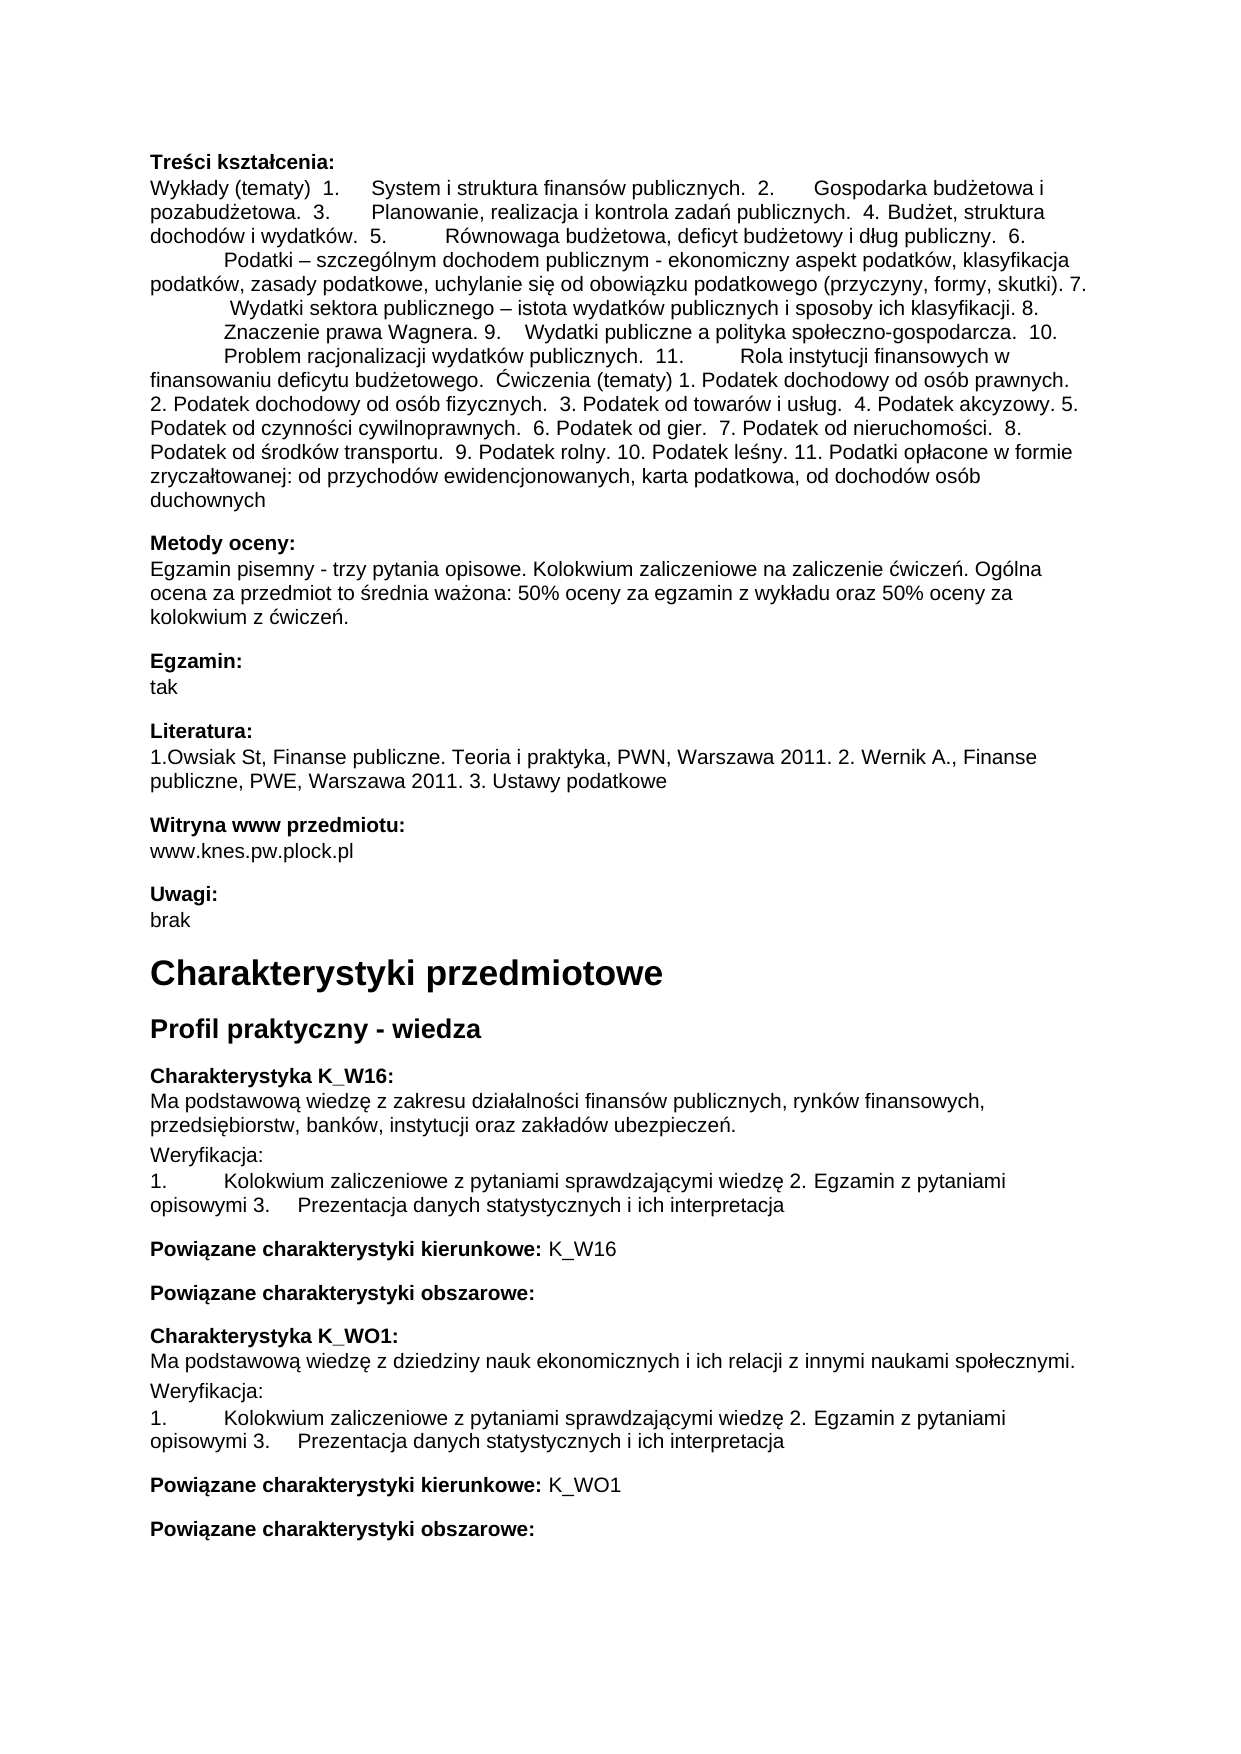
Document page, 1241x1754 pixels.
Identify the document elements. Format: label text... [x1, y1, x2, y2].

text tak [150, 675, 1090, 699]
text Weryfikacja: [150, 1379, 1090, 1403]
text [150, 1405, 1090, 1453]
text Uwagi: [150, 882, 1090, 906]
text Treści kształcenia: [150, 150, 1090, 174]
text Wykłady (tematy) 1. System i struktura finansów publicznych. 2. Gospodarka budżetowa i pozabudżetowa. 3. Planowanie, realizacja i kontrola zadań publicznych. 4. Budżet, struktura dochodów i wydatków. 5. Równowaga budżetowa, deficyt budżetowy i dług publiczny. 6. Podatki – szczególnym dochodem publicznym - ekonomiczny aspekt podatków, klasyfikacja podatków, zasady podatkowe, uchylanie się od obowiązku podatkowego (przyczyny, formy, skutki). 7. Wydatki sektora publicznego – istota wydatków publicznych i sposoby ich klasyfikacji. 8. Znaczenie prawa Wagnera. 9. Wydatki publiczne a polityka społeczno-gospodarcza. 10. Problem racjonalizacji wydatków publicznych. 11. Rola instytucji finansowych w finansowaniu deficytu budżetowego. Ćwiczenia (tematy) 1. Podatek dochodowy od osób prawnych. 2. Podatek dochodowy od osób fizycznych. 3. Podatek od towarów i usług. 4. Podatek akcyzowy. 5. Podatek od czynności cywilnoprawnych. 6. Podatek od gier. 7. Podatek od nieruchomości. 8. Podatek od środków transportu. 9. Podatek rolny. 10. Podatek leśny. 11. Podatki opłacone w formie zryczałtowanej: od przychodów ewidencjonowanych, karta podatkowa, od dochodów osób duchownych [150, 176, 1090, 511]
text Charakterystyka K_WO1: [150, 1324, 1090, 1348]
text Metody oceny: [150, 531, 1090, 555]
text Witryna www przedmiotu: [150, 812, 1090, 836]
text Egzamin pisemny - trzy pytania opisowe. Kolokwium zaliczeniowe na zaliczenie ćwiczeń. Ogólna ocena za przedmiot to średnia ważona: 50% oceny za egzamin z wykładu oraz 50% oceny za kolokwium z ćwiczeń. [150, 557, 1090, 629]
text Powiązane charakterystyki kierunkowe: K_WO1 [150, 1473, 1090, 1497]
text Ma podstawową wiedzę z zakresu działalności finansów publicznych, rynków finansowych, przedsiębiorstw, banków, instytucji oraz zakładów ubezpieczeń. [150, 1089, 1090, 1137]
text Charakterystyka K_W16: [150, 1064, 1090, 1088]
text brak [150, 908, 1090, 932]
text www.knes.pw.plock.pl [150, 838, 1090, 862]
text Powiązane charakterystyki kierunkowe: K_W16 [150, 1237, 1090, 1261]
text Egzamin: [150, 649, 1090, 673]
subtitle Charakterystyki przedmiotowe [150, 952, 1090, 993]
text Ma podstawową wiedzę z dziedziny nauk ekonomicznych i ich relacji z innymi naukami społecznymi. [150, 1349, 1090, 1373]
text Weryfikacja: [150, 1143, 1090, 1167]
subtitle Profil praktyczny - wiedza [150, 1013, 1090, 1044]
text Literatura: [150, 719, 1090, 743]
text Powiązane charakterystyki obszarowe: [150, 1280, 1090, 1304]
text Powiązane charakterystyki obszarowe: [150, 1517, 1090, 1541]
text 1.Owsiak St, Finanse publiczne. Teoria i praktyka, PWN, Warszawa 2011. 2. Wernik A., Finanse publiczne, PWE, Warszawa 2011. 3. Ustawy podatkowe [150, 745, 1090, 793]
